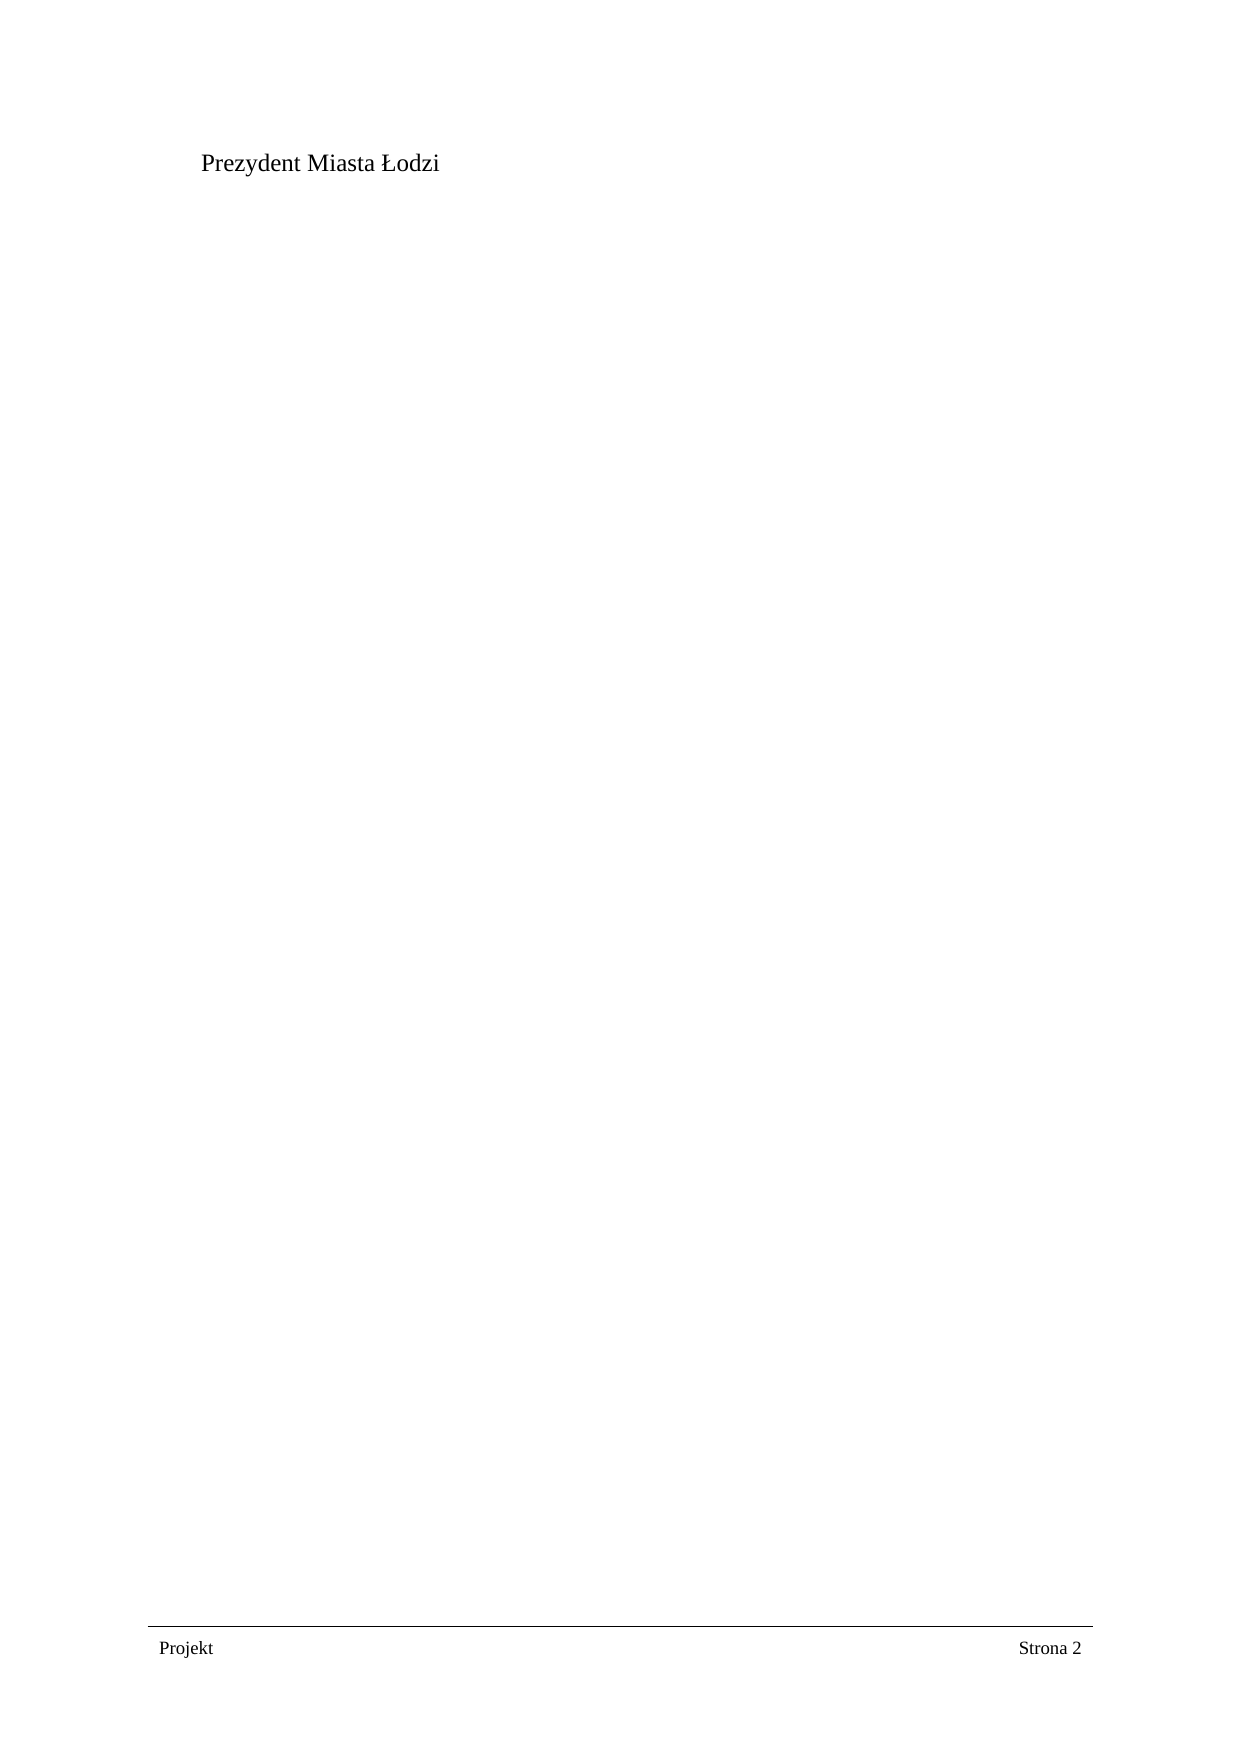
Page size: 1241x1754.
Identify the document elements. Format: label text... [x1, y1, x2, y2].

text Prezydent Miasta Łodzi [177, 148, 1093, 176]
